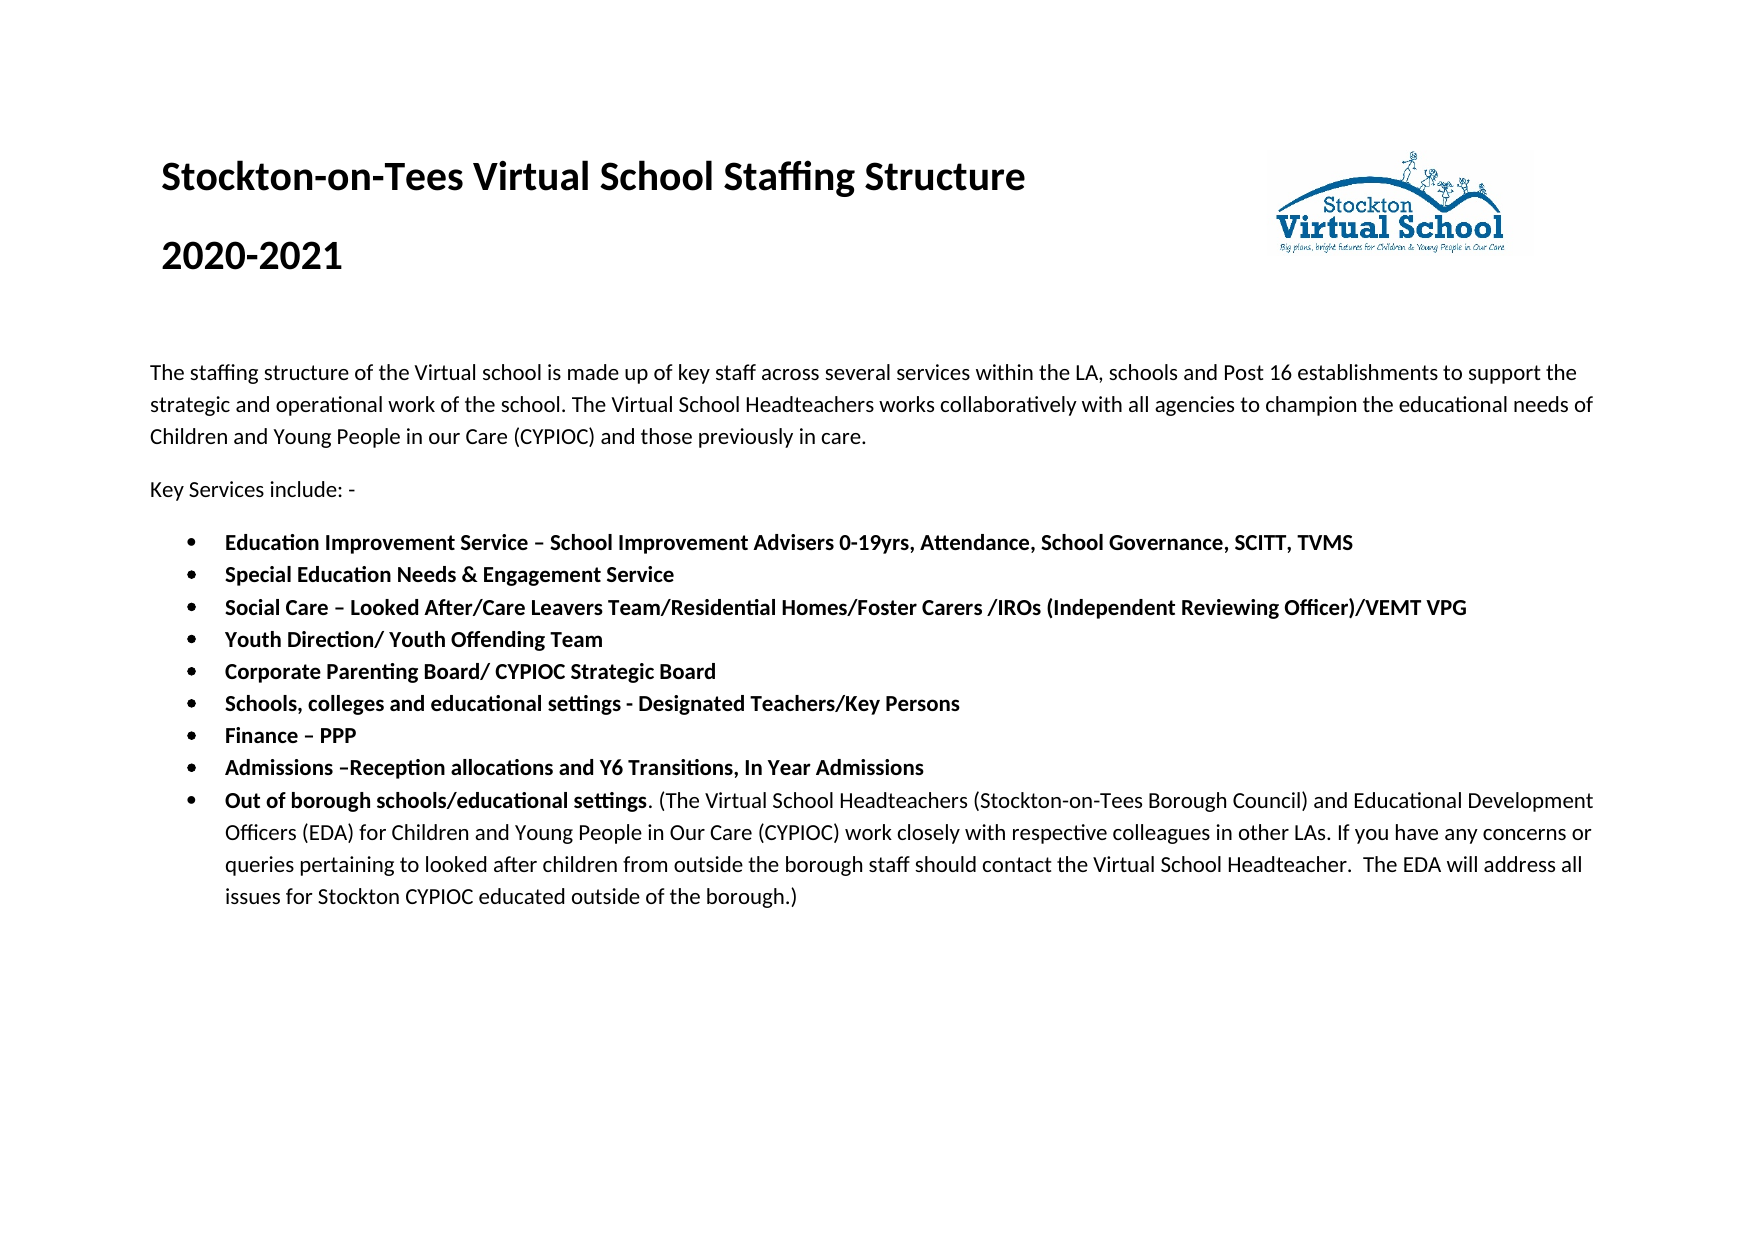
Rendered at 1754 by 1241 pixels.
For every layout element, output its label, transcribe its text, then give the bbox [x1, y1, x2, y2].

list Education Improvement Service – School Improvement Advisers 0-19yrs, Attendance, School Governance, SCITT, TVMS [187, 528, 1604, 556]
table_header Stockton-on-Tees Virtual School Staffing Structure 2020-2021 [150, 150, 1198, 305]
list Youth Direction/ Youth Offending Team [187, 625, 1604, 653]
list Out of borough schools/educational settings. (The Virtual School Headteachers (Stockton-on-Tees Borough Council) and Educational Development Officers (EDA) for Children and Young People in Our Care (CYPIOC) work closely with respective colleagues in other LAs. If you have any concerns or queries pertaining to looked after children from outside the borough staff should contact the Virtual School Headteacher. The EDA will address all issues for Stockton CYPIOC educated outside of the borough.) [187, 786, 1604, 910]
list Social Care – Looked After/Care Leavers Team/Residential Homes/Foster Carers /IROs (Independent Reviewing Officer)/VEMT VPG [187, 593, 1604, 621]
list Admissions –Reception allocations and Y6 Transitions, In Year Admissions [187, 753, 1604, 782]
picture [1266, 150, 1535, 256]
list Corporate Parenting Board/ CYPIOC Strategic Board [187, 657, 1604, 685]
text The staffing structure of the Virtual school is made up of key staff across several services within the LA, schools and Post 16 establishments to support the strategic and operational work of the school. The Virtual School Headteachers works collaboratively with all agencies to champion the educational needs of Children and Young People in our Care (CYPIOC) and those previously in care. [150, 358, 1604, 450]
list Finance – PPP [187, 721, 1604, 749]
list Special Education Needs & Engagement Service [187, 560, 1604, 588]
table_header [1198, 150, 1603, 305]
text Key Services include: - [150, 475, 1604, 503]
list Schools, colleges and educational settings - Designated Teachers/Key Persons [187, 689, 1604, 717]
